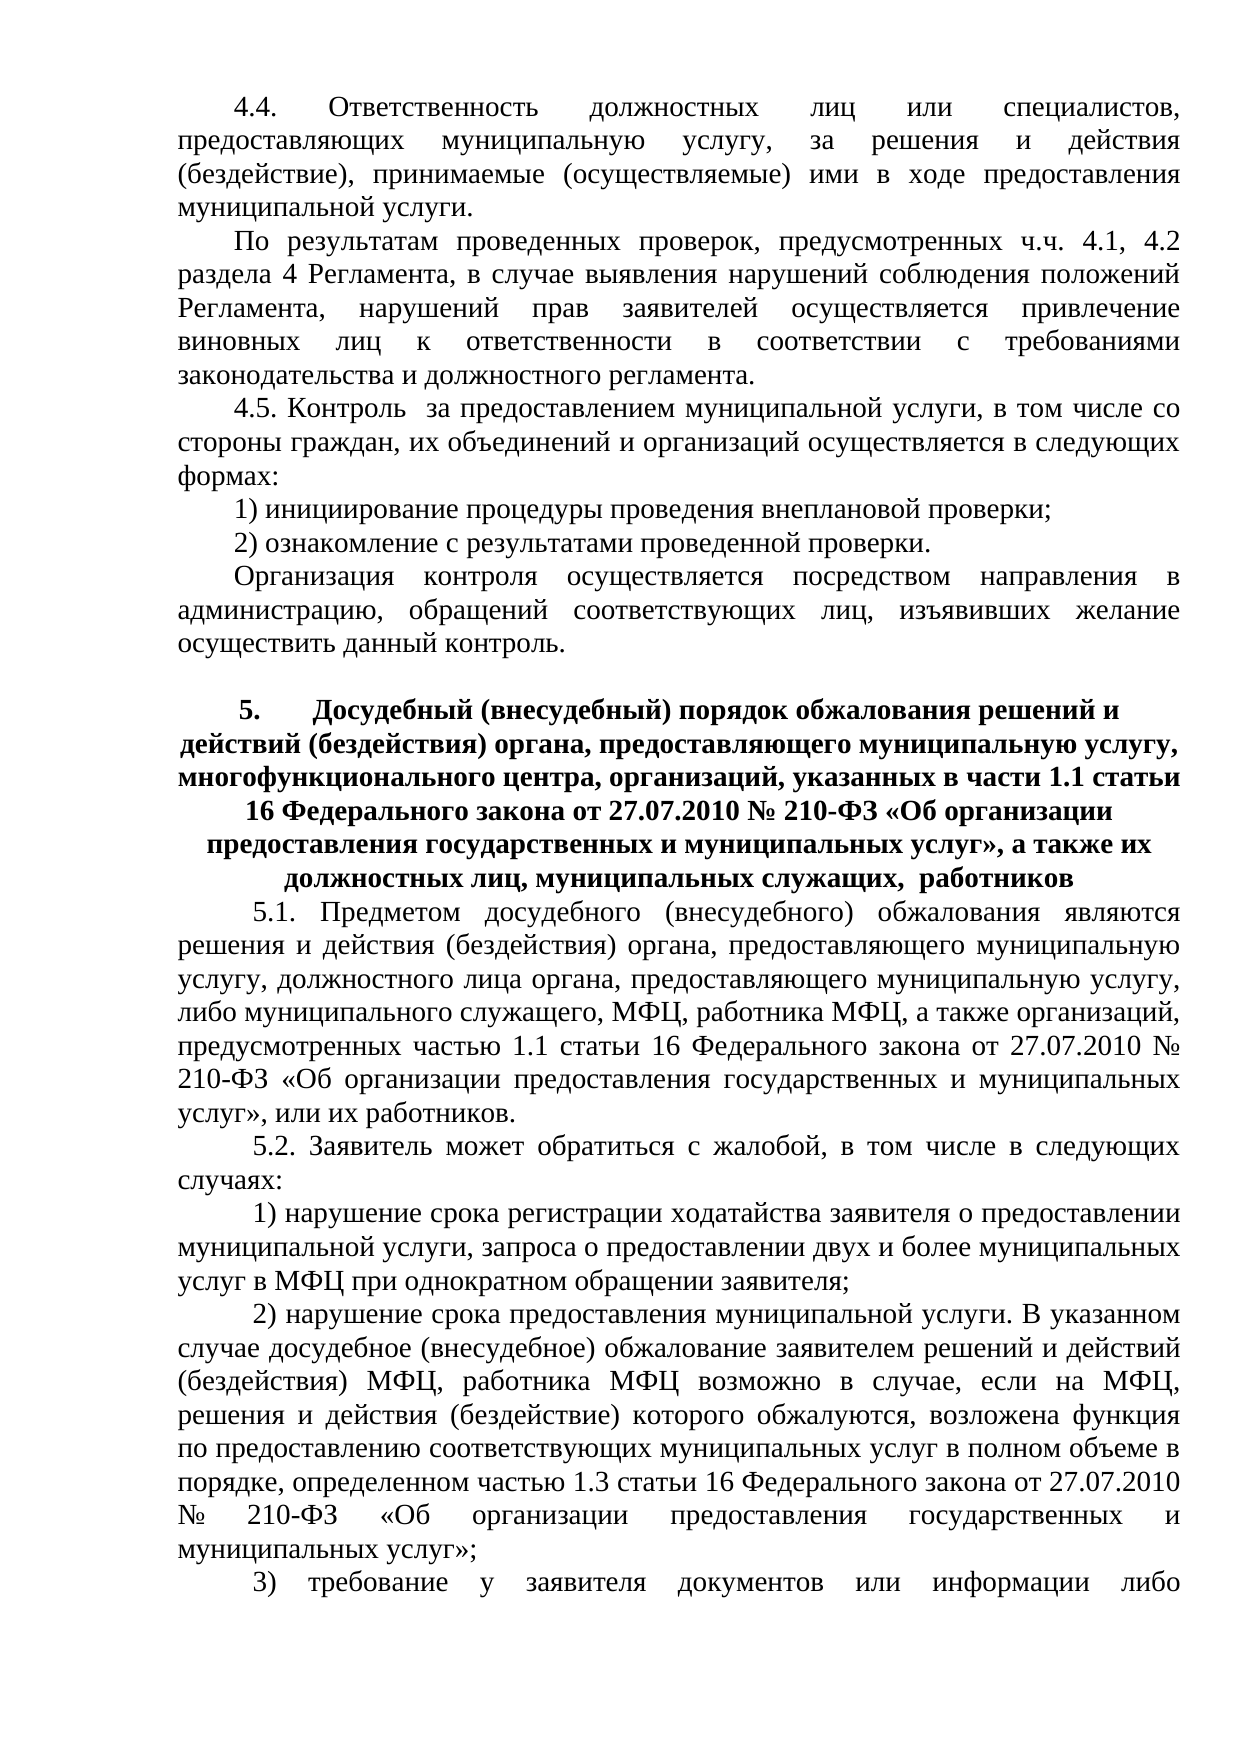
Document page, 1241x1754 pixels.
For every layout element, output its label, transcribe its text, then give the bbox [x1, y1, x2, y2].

text 2) нарушение срока предоставления муниципальной услуги. В указанном случае досудебное (внесудебное) обжалование заявителем решений и действий (бездействия) МФЦ, работника МФЦ возможно в случае, если на МФЦ, решения и действия (бездействие) которого обжалуются, возложена функция по предоставлению соответствующих муниципальных услуг в полном объеме в порядке, определенном частью 1.3 статьи 16 Федерального закона от 27.07.2010 № 210-ФЗ «Об организации предоставления государственных и муниципальных услуг»; [177, 1296, 1181, 1564]
list 1) инициирование процедуры проведения внеплановой проверки; [177, 491, 1181, 525]
list 4.5. Контроль за предоставлением муниципальной услуги, в том числе со стороны граждан, их объединений и организаций осуществляется в следующих формах: [177, 391, 1181, 491]
list По результатам проведенных проверок, предусмотренных ч.ч. 4.1, 4.2 раздела 4 Регламента, в случае выявления нарушений соблюдения положений Регламента, нарушений прав заявителей осуществляется привлечение виновных лиц к ответственности в соответствии с требованиями законодательства и должностного регламента. [177, 223, 1181, 391]
list 4.4. Ответственность должностных лиц или специалистов, предоставляющих муниципальную услугу, за решения и действия (бездействие), принимаемые (осуществляемые) ими в ходе предоставления муниципальной услуги. [177, 89, 1181, 223]
list Организация контроля осуществляется посредством направления в администрацию, обращений соответствующих лиц, изъявивших желание осуществить данный контроль. [177, 558, 1181, 659]
text 5.2. Заявитель может обратиться с жалобой, в том числе в следующих случаях: [177, 1128, 1181, 1196]
text 1) нарушение срока регистрации ходатайства заявителя о предоставлении муниципальной услуги, запроса о предоставлении двух и более муниципальных услуг в МФЦ при однократном обращении заявителя; [177, 1196, 1181, 1296]
text 5. Досудебный (внесудебный) порядок обжалования решений и действий (бездействия) органа, предоставляющего муниципальную услугу, многофункционального центра, организаций, указанных в части 1.1 статьи 16 Федерального закона от 27.07.2010 № 210-ФЗ «Об организации предоставления государственных и муниципальных услуг», а также их должностных лиц, муниципальных служащих, работников [177, 692, 1181, 894]
text 5.1. Предметом досудебного (внесудебного) обжалования являются решения и действия (бездействия) органа, предоставляющего муниципальную услугу, должностного лица органа, предоставляющего муниципальную услугу, либо муниципального служащего, МФЦ, работника МФЦ, а также организаций, предусмотренных частью 1.1 статьи 16 Федерального закона от 27.07.2010 № 210-ФЗ «Об организации предоставления государственных и муниципальных услуг», или их работников. [177, 894, 1181, 1128]
list 2) ознакомление с результатами проведенной проверки. [177, 525, 1181, 558]
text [177, 1564, 1181, 1598]
